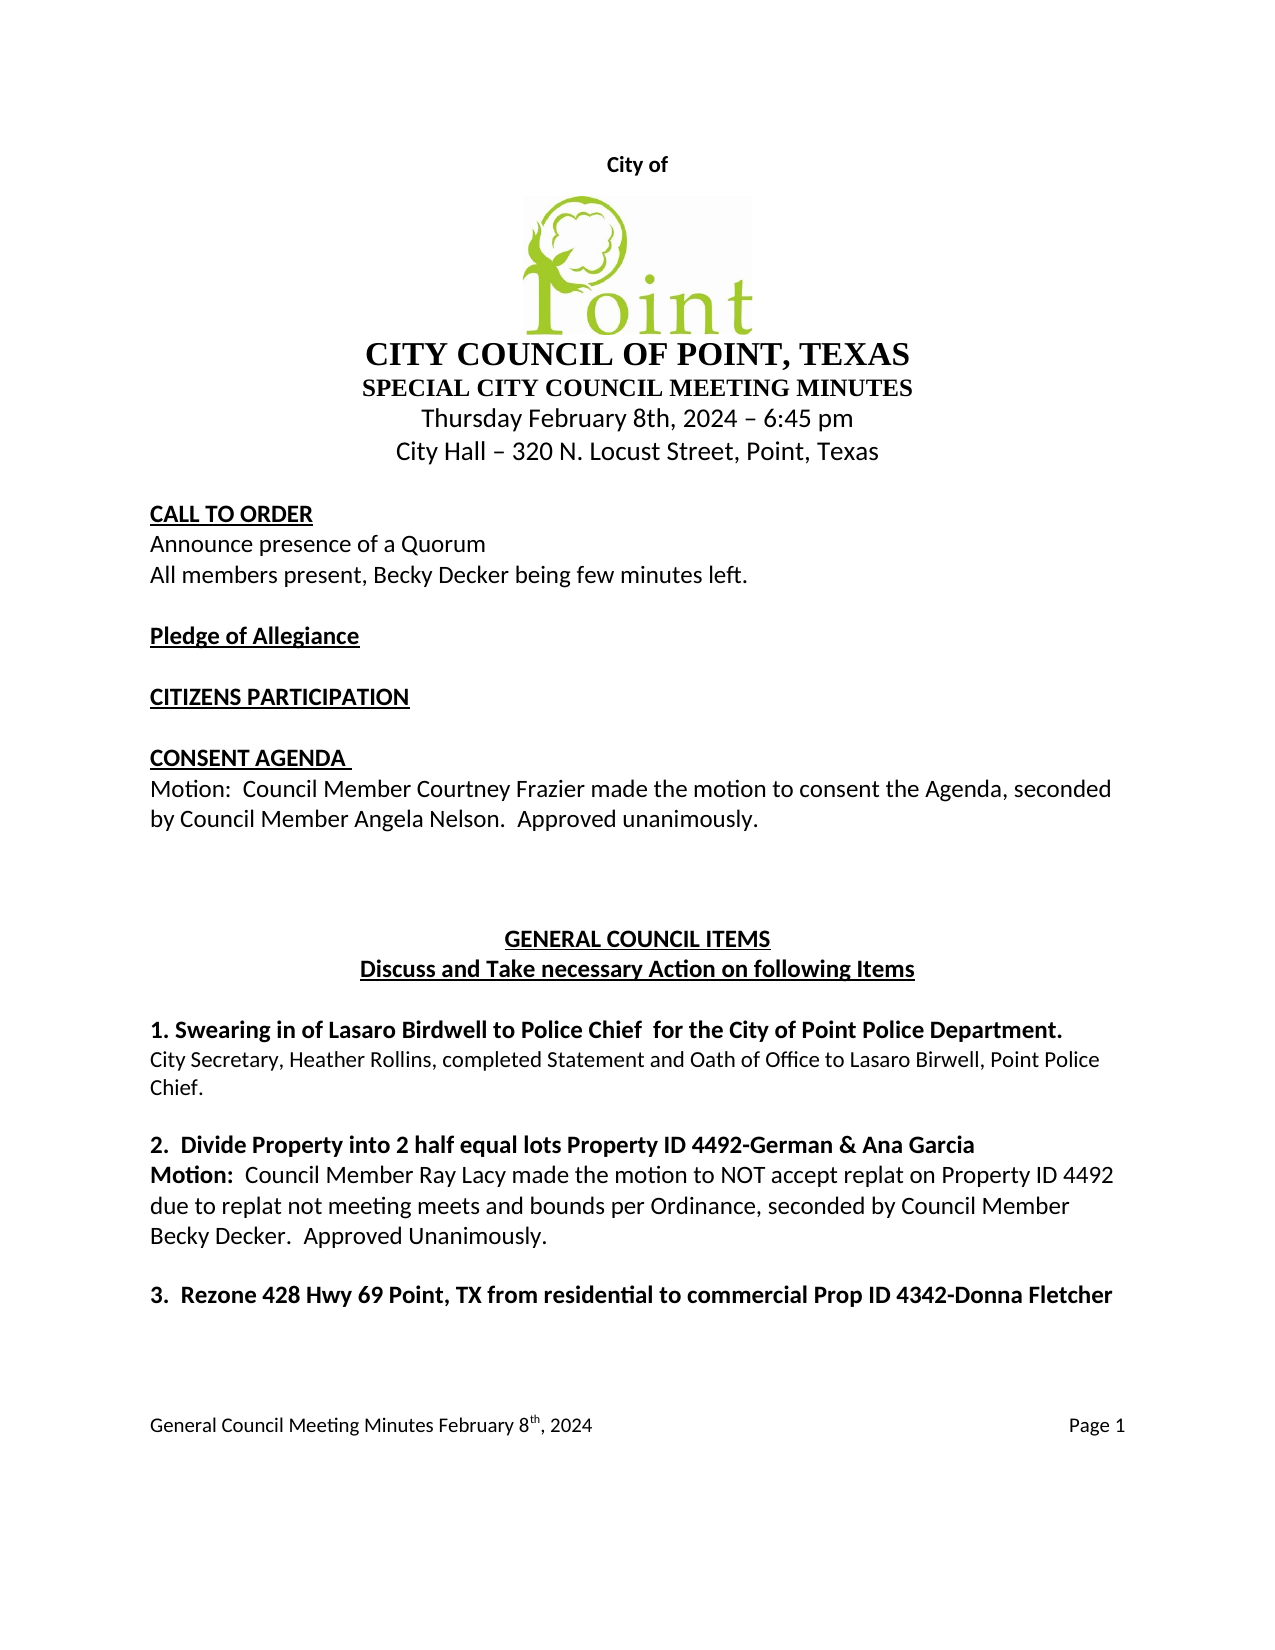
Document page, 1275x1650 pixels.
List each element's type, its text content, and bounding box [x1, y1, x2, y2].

text Discuss and Take necessary Action on following Items [150, 953, 1125, 984]
text CITY COUNCIL OF POINT, TEXAS [150, 334, 1125, 373]
text All members present, Becky Decker being few minutes left. [150, 559, 1125, 589]
text Motion: Council Member Courtney Frazier made the motion to consent the Agenda, seconded by Council Member Angela Nelson. Approved unanimously. [150, 773, 1125, 834]
text Thursday February 8th, 2024 – 6:45 pm [150, 401, 1125, 434]
text GENERAL COUNCIL ITEMS [150, 923, 1125, 953]
text City of [150, 150, 1125, 178]
text Pledge of Allegiance [150, 620, 1125, 651]
text CALL TO ORDER [150, 498, 1125, 528]
picture [522, 196, 753, 335]
text Motion: Council Member Ray Lacy made the motion to NOT accept replat on Property ID 4492 due to replat not meeting meets and bounds per Ordinance, seconded by Council Member Becky Decker. Approved Unanimously. [150, 1159, 1125, 1251]
text CITIZENS PARTICIPATION [150, 681, 1125, 712]
text City Hall – 320 N. Locust Street, Point, Texas [150, 434, 1125, 467]
text 1. Swearing in of Lasaro Birdwell to Police Chief for the City of Point Police Department. [150, 1014, 1125, 1045]
text SPECIAL CITY COUNCIL MEETING MINUTES [150, 373, 1125, 401]
text City Secretary, Heather Rollins, completed Statement and Oath of Office to Lasaro Birwell, Point Police Chief. [150, 1045, 1125, 1101]
text 2. Divide Property into 2 half equal lots Property ID 4492-German & Ana Garcia [150, 1129, 1125, 1159]
text Announce presence of a Quorum [150, 528, 1125, 559]
text 3. Rezone 428 Hwy 69 Point, TX from residential to commercial Prop ID 4342-Donna Fletcher [150, 1279, 1125, 1309]
text CONSENT AGENDA [150, 742, 1125, 773]
